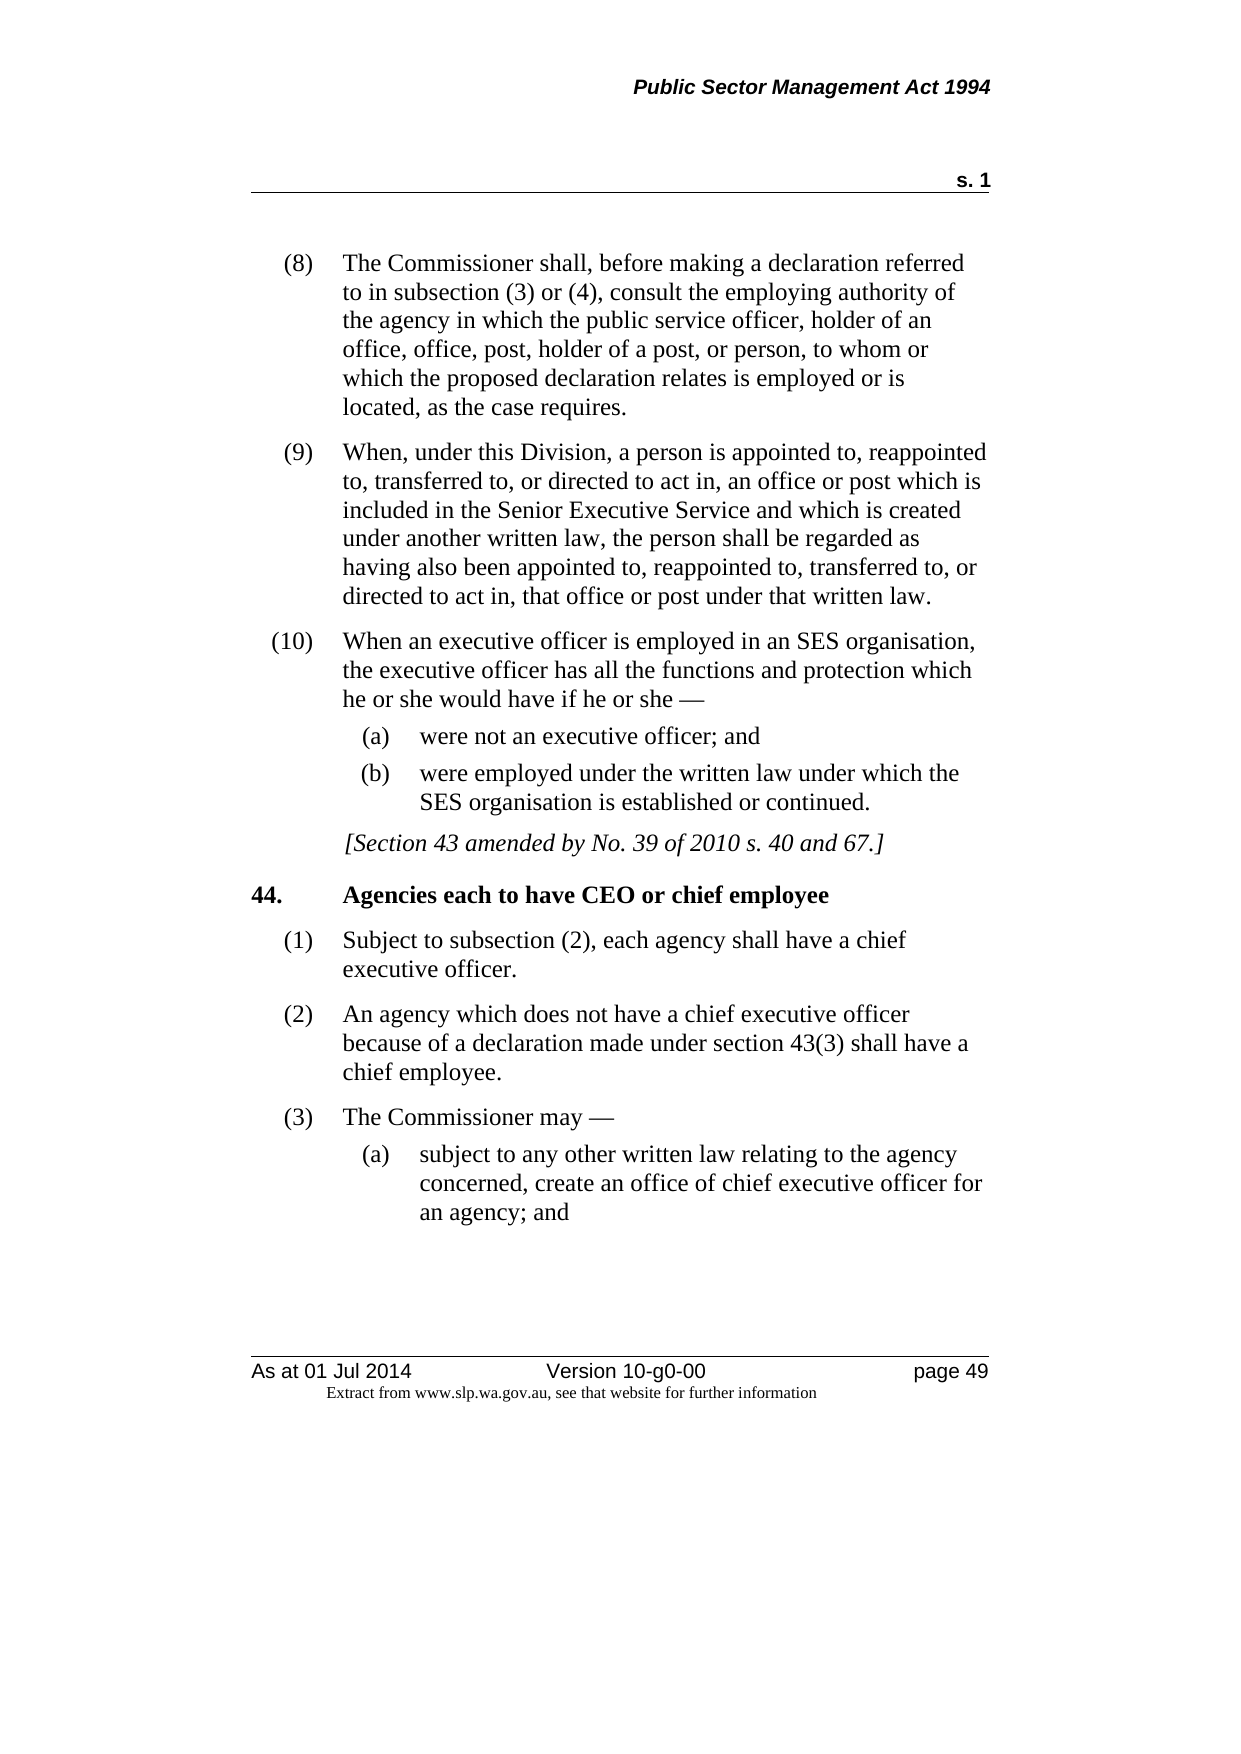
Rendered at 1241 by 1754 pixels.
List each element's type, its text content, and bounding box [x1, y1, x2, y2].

subtitle 44. Agencies each to have CEO or chief employee [251, 880, 989, 908]
text (a) subject to any other written law relating to the agency concerned, create an office of chief executive officer for an agency; and [251, 1139, 989, 1226]
text (a) were not an executive officer; and [251, 721, 989, 750]
text (1) Subject to subsection (2), each agency shall have a chief executive officer. [251, 925, 989, 983]
text [Section 43 amended by No. 39 of 2010 s. 40 and 67.] [251, 828, 989, 857]
text (9) When, under this Division, a person is appointed to, reappointed to, transferred to, or directed to act in, an office or post which is included in the Senior Executive Service and which is created under another written law, the person shall be regarded as having also been appointed to, reappointed to, transferred to, or directed to act in, that office or post under that written law. [251, 437, 989, 610]
text (10) When an executive officer is employed in an SES organisation, the executive officer has all the functions and protection which he or she would have if he or she — [251, 626, 989, 713]
text (b) were employed under the written law under which the SES organisation is established or continued. [251, 758, 989, 816]
text (8) The Commissioner shall, before making a declaration referred to in subsection (3) or (4), consult the employing authority of the agency in which the public service officer, holder of an office, office, post, holder of a post, or person, to whom or which the proposed declaration relates is employed or is located, as the case requires. [251, 248, 989, 421]
text (3) The Commissioner may — [251, 1102, 989, 1131]
text (2) An agency which does not have a chief executive officer because of a declaration made under section 43(3) shall have a chief employee. [251, 999, 989, 1086]
